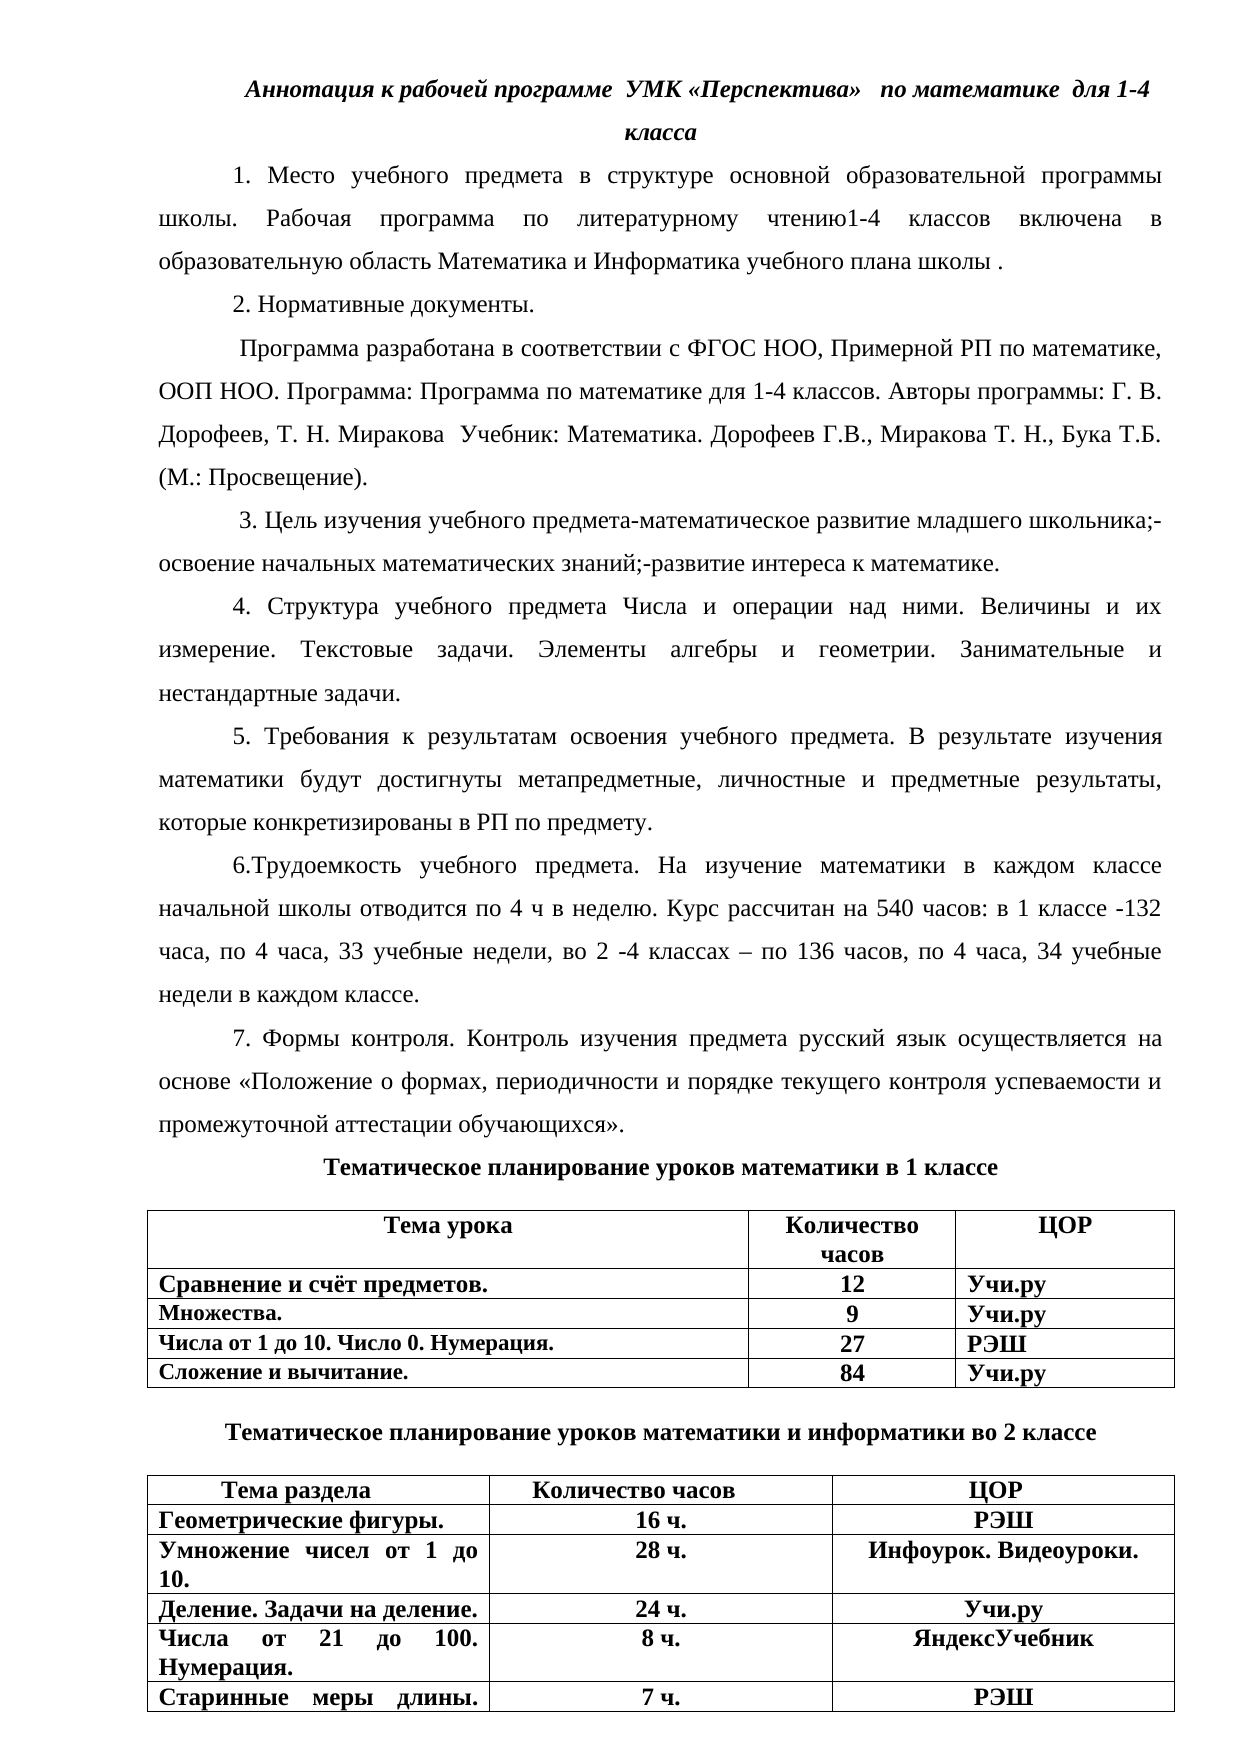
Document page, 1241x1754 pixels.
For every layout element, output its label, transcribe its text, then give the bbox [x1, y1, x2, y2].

table_cell РЭШ [833, 1682, 1174, 1711]
table_cell 8 ч. [490, 1624, 832, 1681]
table_cell Учи.ру [956, 1269, 1174, 1298]
text Тематическое планирование уроков математики в 1 классе [158, 1152, 1163, 1181]
text 6.Трудоемкость учебного предмета. На изучение математики в каждом классе начальной школы отводится по 4 ч в неделю. Курс рассчитан на 540 часов: в 1 классе -132 часа, по 4 часа, 33 учебные недели, во 2 -4 классах – по 136 часов, по 4 часа, 34 учебные недели в каждом классе. [158, 850, 1163, 1008]
table_cell Учи.ру [956, 1359, 1174, 1387]
table_cell 7 ч. [490, 1682, 832, 1711]
table_cell 27 [749, 1329, 955, 1357]
table_cell Умножение чисел от 1 до 10. [148, 1535, 489, 1593]
table_cell 9 [749, 1299, 955, 1328]
table_cell Учи.ру [833, 1594, 1174, 1622]
table_header ЦОР [833, 1476, 1174, 1504]
table_cell Деление. Задачи на деление. [148, 1594, 489, 1622]
table_cell РЭШ [833, 1505, 1174, 1534]
text Аннотация к рабочей программе УМК «Перспектива» по математике для 1-4 класса [158, 74, 1163, 146]
table_cell Инфоурок. Видеоуроки. [833, 1535, 1174, 1593]
table_header Тема раздела [148, 1476, 489, 1504]
table_cell Множества. [148, 1299, 748, 1328]
table_cell Числа от 1 до 10. Число 0. Нумерация. [148, 1329, 748, 1357]
table_header Количество часов [749, 1211, 955, 1268]
table_cell Геометрические фигуры. [148, 1505, 489, 1534]
table_cell Сравнение и счёт предметов. [148, 1269, 748, 1298]
table_cell РЭШ [956, 1329, 1174, 1357]
table_cell Числа от 21 до 100. Нумерация. [148, 1624, 489, 1681]
table_cell 12 [749, 1269, 955, 1298]
table_cell Сложение и вычитание. [148, 1359, 748, 1387]
table_header ЦОР [956, 1211, 1174, 1268]
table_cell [148, 1682, 489, 1711]
table_cell 24 ч. [490, 1594, 832, 1622]
table_cell ЯндексУчебник [833, 1624, 1174, 1681]
table_cell Учи.ру [956, 1299, 1174, 1328]
text 5. Требования к результатам освоения учебного предмета. В результате изучения математики будут достигнуты метапредметные, личностные и предметные результаты, которые конкретизированы в РП по предмету. [158, 721, 1163, 836]
text 2. Нормативные документы. [158, 289, 1163, 318]
text Программа разработана в соответствии с ФГОС НОО, Примерной РП по математике, ООП НОО. Программа: Программа по математике для 1-4 классов. Авторы программы: Г. В. Дорофеев, Т. Н. Миракова Учебник: Математика. Дорофеев Г.В., Миракова Т. Н., Бука Т.Б.(М.: Просвещение). [158, 333, 1163, 491]
table_header Количество часов [490, 1476, 832, 1504]
text 1. Место учебного предмета в структуре основной образовательной программы школы. Рабочая программа по литературному чтению1-4 классов включена в образовательную область Математика и Информатика учебного плана школы . [158, 160, 1163, 275]
table_header Тема урока [148, 1211, 748, 1268]
table_cell 84 [749, 1359, 955, 1387]
text 3. Цель изучения учебного предмета-математическое развитие младшего школьника;-освоение начальных математических знаний;-развитие интереса к математике. [158, 505, 1163, 577]
text Тематическое планирование уроков математики и информатики во 2 классе [158, 1417, 1163, 1446]
table_cell 16 ч. [490, 1505, 832, 1534]
text 4. Структура учебного предмета Числа и операции над ними. Величины и их измерение. Текстовые задачи. Элементы алгебры и геометрии. Занимательные и нестандартные задачи. [158, 591, 1163, 706]
table_cell 28 ч. [490, 1535, 832, 1593]
text 7. Формы контроля. Контроль изучения предмета русский язык осуществляется на основе «Положение о формах, периодичности и порядке текущего контроля успеваемости и промежуточной аттестации обучающихся». [158, 1023, 1163, 1138]
